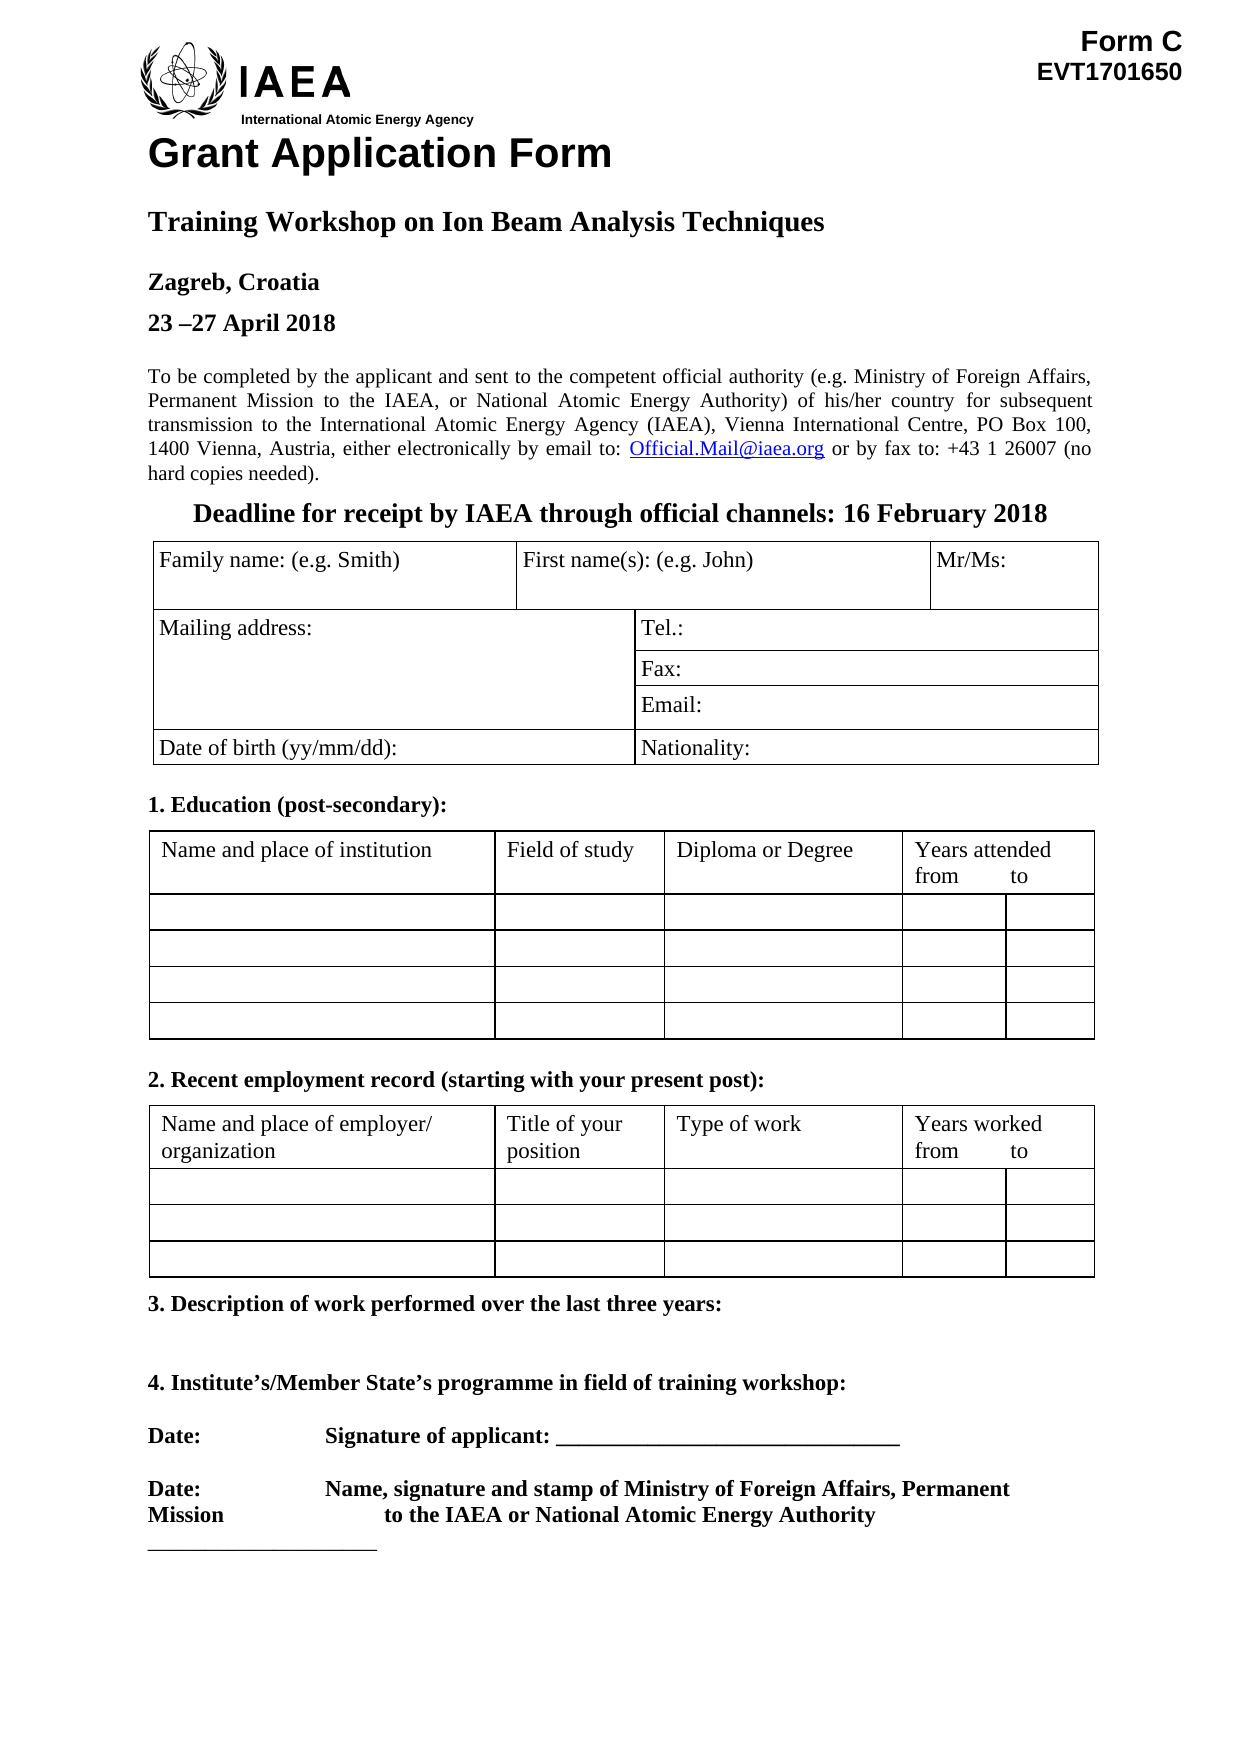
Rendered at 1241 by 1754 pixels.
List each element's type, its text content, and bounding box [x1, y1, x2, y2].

table_cell [665, 967, 902, 1002]
table_header Field of study [496, 832, 664, 893]
table_header Mr/Ms: [931, 542, 1098, 609]
text 3. Description of work performed over the last three years: [148, 1290, 1092, 1317]
table_cell [903, 895, 1005, 929]
text Deadline for receipt by IAEA through official channels: 16 February 2018 [148, 497, 1092, 528]
table_cell Nationality: [636, 730, 1098, 764]
text 2. Recent employment record (starting with your present post): [148, 1066, 1092, 1092]
table_cell [1007, 1003, 1094, 1038]
text 4. Institute’s/Member State’s programme in field of training workshop: [148, 1369, 1092, 1396]
text Date: Signature of applicant: ______________________________ [148, 1422, 1092, 1448]
table_cell [150, 1003, 494, 1038]
table_header Name and place of employer/ organization [150, 1106, 494, 1167]
table_cell [665, 1205, 902, 1240]
table_cell Tel.: [636, 610, 1098, 650]
text To be completed by the applicant and sent to the competent official authority (e.g. Ministry of Foreign Affairs, Permanent Mission to the IAEA, or National Atomic Energy Authority) of his/her country for subsequent transmission to the International Atomic Energy Agency (IAEA), Vienna International Centre, PO Box 100, 1400 Vienna, Austria, either electronically by email to: Official.Mail@iaea.org or by fax to: +43 1 26007 (no hard copies needed). [148, 364, 1092, 484]
table_header Diploma or Degree [665, 832, 902, 893]
table_cell [496, 1242, 664, 1276]
table_cell Fax: [636, 651, 1098, 685]
table_cell [1007, 1242, 1094, 1276]
table_cell [903, 1003, 1005, 1038]
table_header Grant Application Form Training Workshop on Ion Beam Analysis Techniques Zagreb, Croatia 23 –27 April 2018 [148, 128, 1086, 364]
table_cell Date of birth (yy/mm/dd): [154, 730, 634, 764]
table_cell [903, 1169, 1005, 1204]
table_cell [150, 895, 494, 929]
table_cell [665, 1003, 902, 1038]
picture [240, 66, 351, 97]
table_cell [903, 1242, 1005, 1276]
table_cell [1007, 1169, 1094, 1204]
table_cell [150, 931, 494, 966]
table_header Type of work [665, 1106, 902, 1167]
table_cell [1007, 1205, 1094, 1240]
table_cell [665, 895, 902, 929]
table_header Years worked from to [903, 1106, 1094, 1167]
table_cell [665, 1242, 902, 1276]
table_cell [150, 1205, 494, 1240]
table_cell [150, 1242, 494, 1276]
table_cell [1007, 895, 1094, 929]
table_cell [150, 1169, 494, 1204]
table_header Name and place of institution [150, 832, 494, 893]
table_cell [665, 931, 902, 966]
text Date: Name, signature and stamp of Ministry of Foreign Affairs, Permanent Mission to the IAEA or National Atomic Energy Authority ____________________ [148, 1475, 1092, 1554]
table_cell [496, 967, 664, 1002]
table_cell [496, 895, 664, 929]
table_cell [665, 1169, 902, 1204]
table_header First name(s): (e.g. John) [517, 542, 930, 609]
table_cell [496, 931, 664, 966]
picture [140, 42, 227, 119]
table_cell Email: [636, 686, 1098, 728]
table_cell [1007, 931, 1094, 966]
table_cell [903, 931, 1005, 966]
table_cell [150, 967, 494, 1002]
table_cell [496, 1169, 664, 1204]
table_cell [496, 1205, 664, 1240]
table_cell [1007, 967, 1094, 1002]
table_cell [903, 967, 1005, 1002]
table_header Title of your position [496, 1106, 664, 1167]
table_header Years attended from to [903, 832, 1094, 893]
text 1. Education (post-secondary): [148, 792, 1092, 818]
table_cell [496, 1003, 664, 1038]
table_cell Mailing address: [154, 610, 634, 728]
table_header Family name: (e.g. Smith) [154, 542, 516, 609]
table_cell [903, 1205, 1005, 1240]
